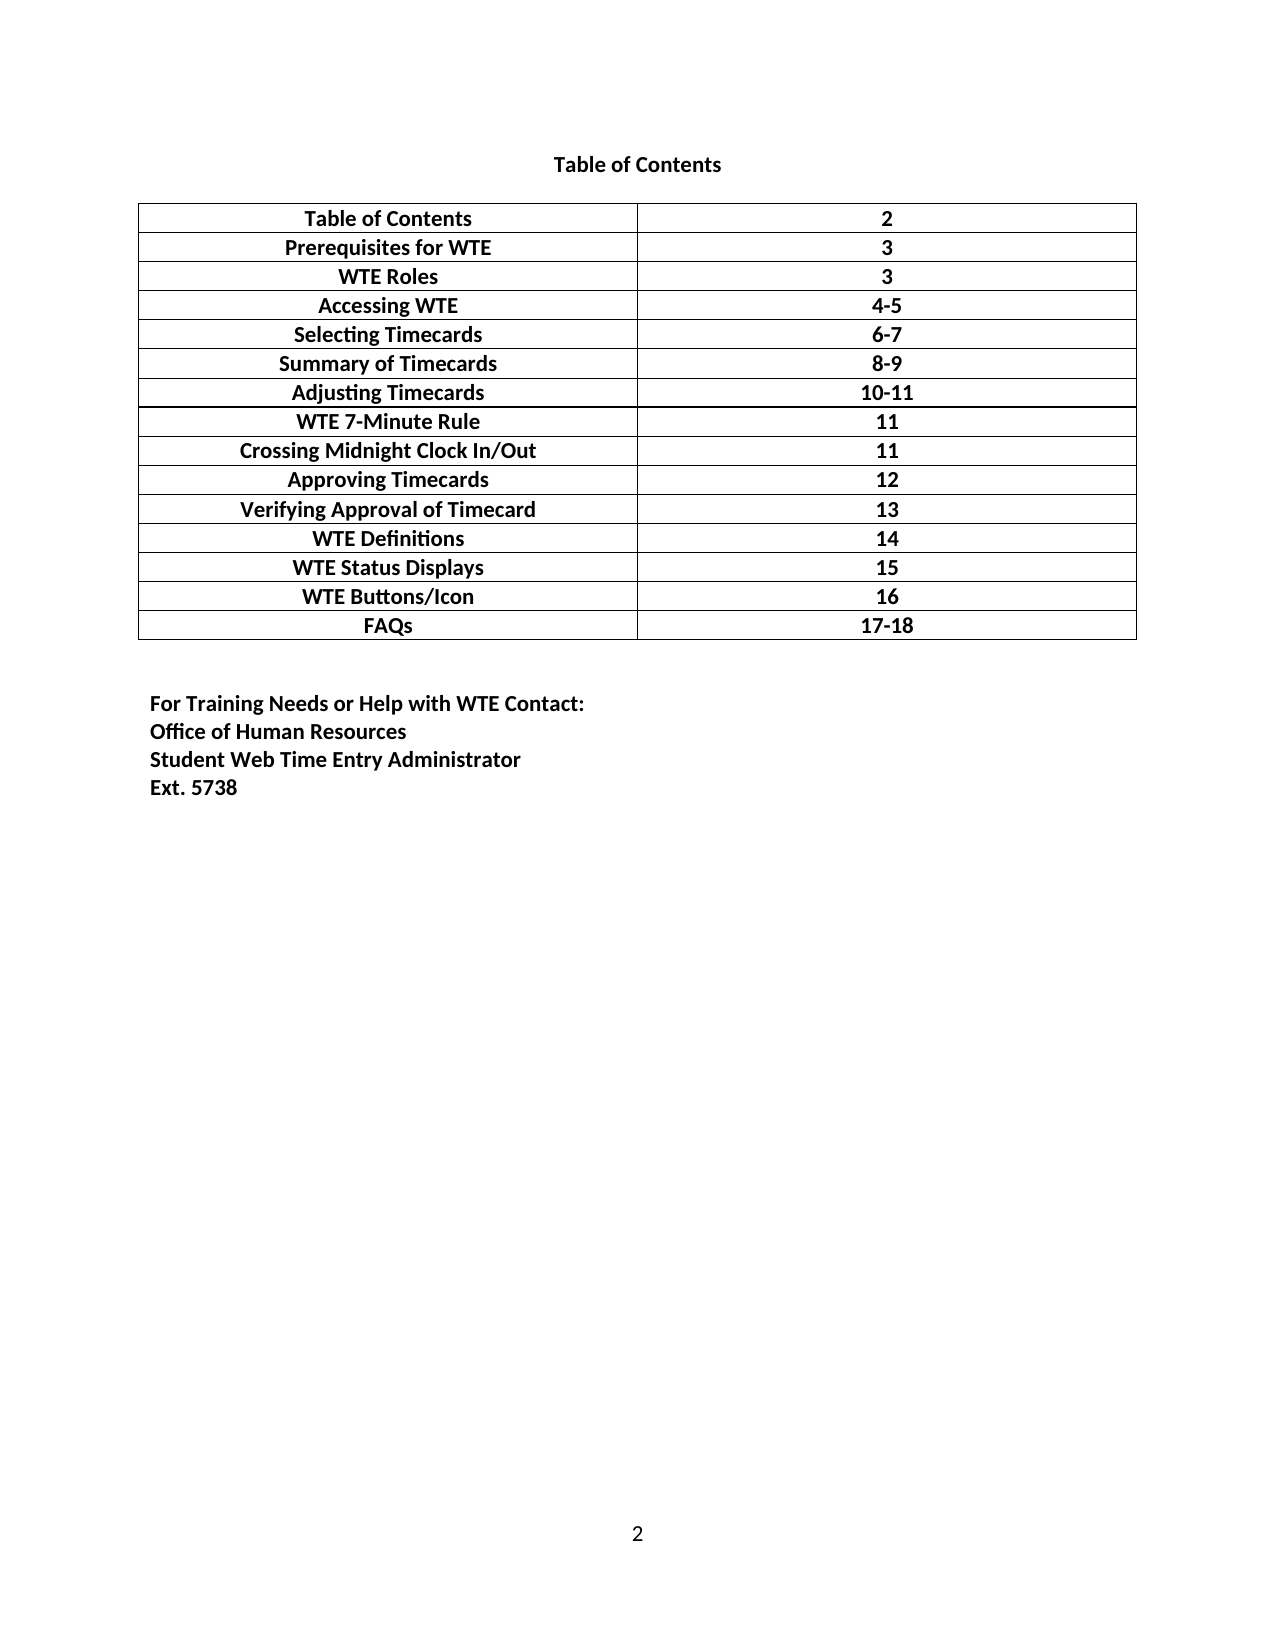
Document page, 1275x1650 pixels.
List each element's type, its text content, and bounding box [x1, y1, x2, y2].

table_cell 11 [638, 437, 1136, 464]
table_cell WTE Roles [139, 262, 637, 290]
table_cell Crossing Midnight Clock In/Out [139, 437, 637, 464]
table_cell Verifying Approval of Timecard [139, 495, 637, 523]
table_cell 15 [638, 553, 1136, 581]
table_cell Adjusting Timecards [139, 379, 637, 406]
table_cell 17-18 [638, 611, 1136, 639]
table_cell Approving Timecards [139, 466, 637, 494]
table_cell Prerequisites for WTE [139, 233, 637, 261]
table_cell WTE Status Displays [139, 553, 637, 581]
table_cell Selecting Timecards [139, 320, 637, 348]
table_cell 6-7 [638, 320, 1136, 348]
table_cell 14 [638, 524, 1136, 552]
text Table of Contents [150, 150, 1125, 178]
text For Training Needs or Help with WTE Contact: Office of Human Resources Student Web Time Entry Administrator Ext. 5738 [150, 689, 1125, 801]
table_cell 13 [638, 495, 1136, 523]
table_cell 8-9 [638, 349, 1136, 377]
table_cell WTE Definitions [139, 524, 637, 552]
table_cell Summary of Timecards [139, 349, 637, 377]
table_cell 3 [638, 262, 1136, 290]
table_cell Accessing WTE [139, 291, 637, 319]
table_cell 16 [638, 582, 1136, 610]
table_cell FAQs [139, 611, 637, 639]
table_header 2 [638, 204, 1136, 232]
table_cell 10-11 [638, 379, 1136, 406]
table_cell 3 [638, 233, 1136, 261]
table_cell 11 [638, 408, 1136, 436]
table_cell 12 [638, 466, 1136, 494]
table_header Table of Contents [139, 204, 637, 232]
table_cell WTE 7-Minute Rule [139, 408, 637, 436]
table_cell 4-5 [638, 291, 1136, 319]
table_cell WTE Buttons/Icon [139, 582, 637, 610]
